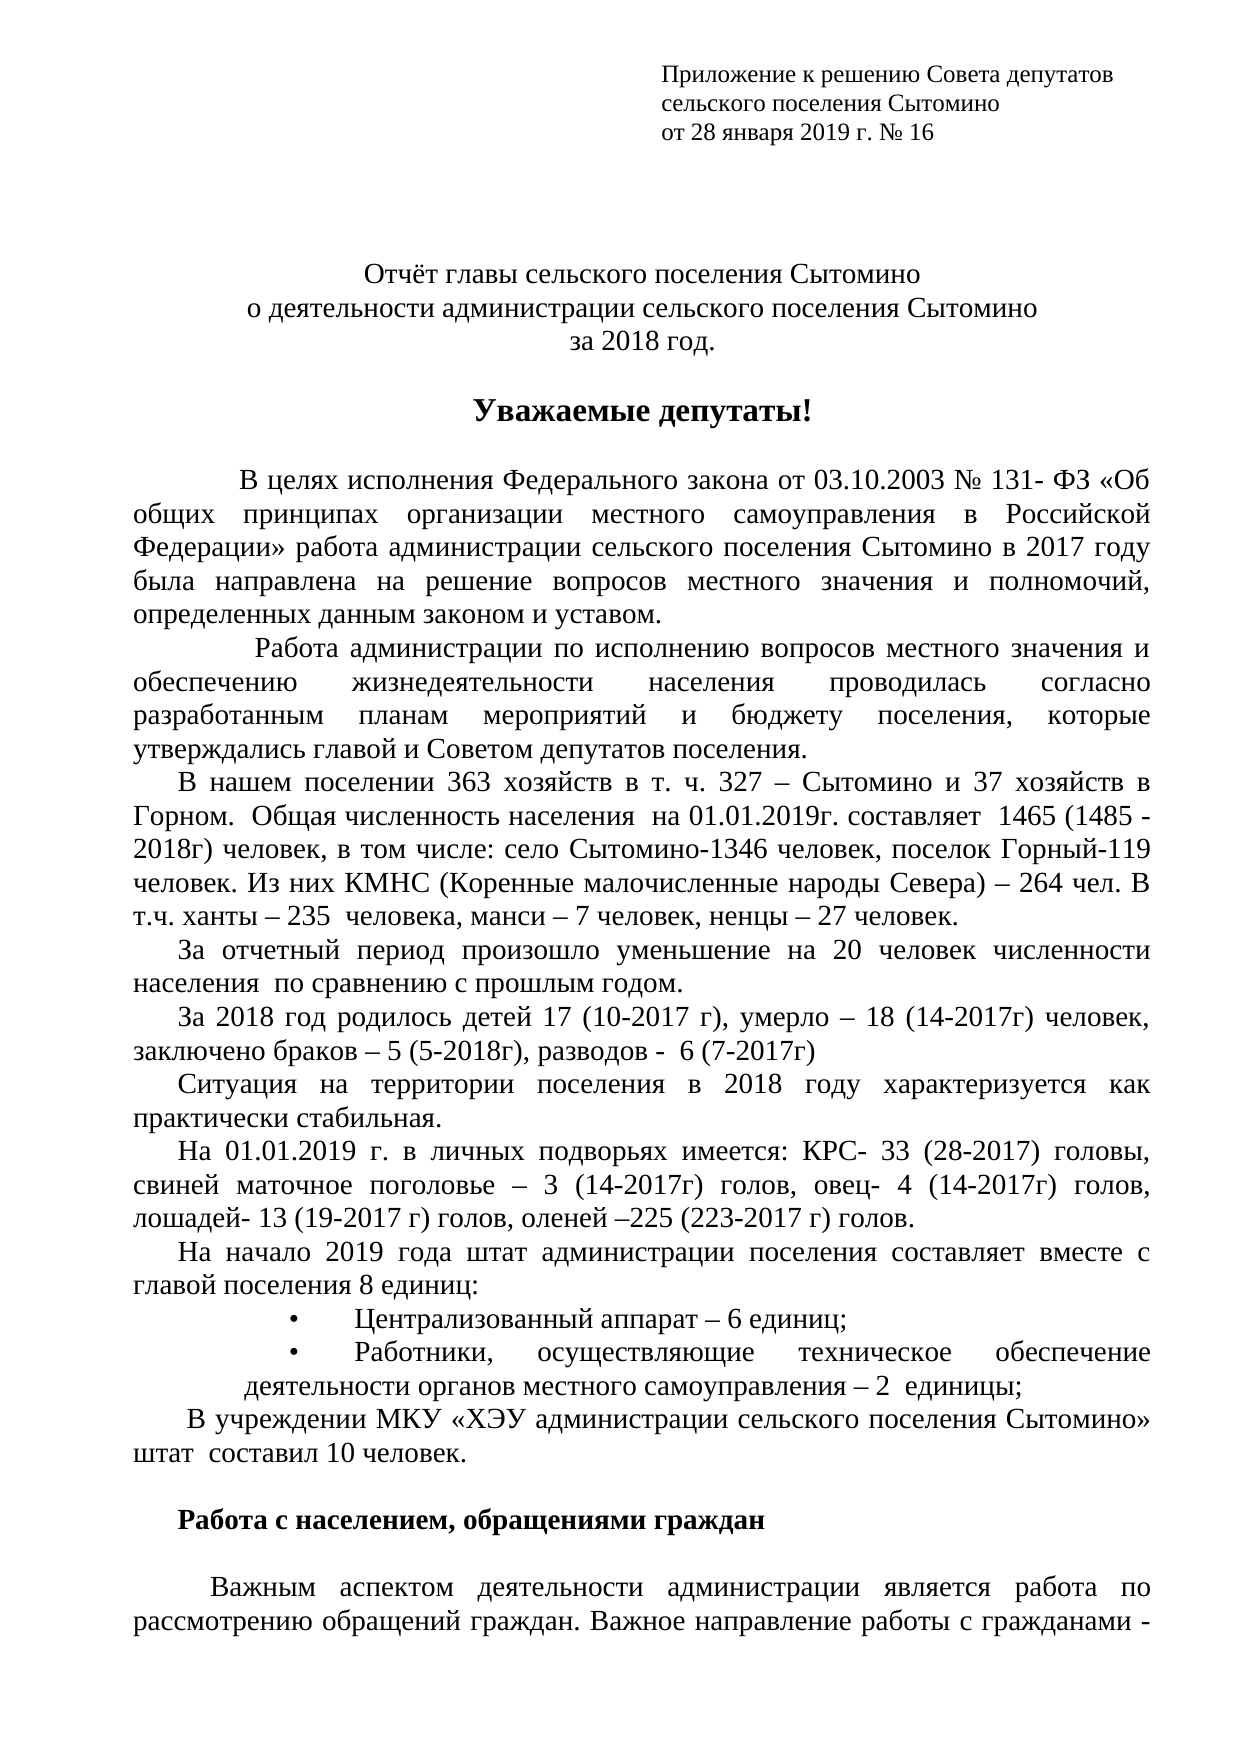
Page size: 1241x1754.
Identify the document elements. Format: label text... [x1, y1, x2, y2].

text за 2018 год. [133, 323, 1152, 357]
text На 01.01.2019 г. в личных подворьях имеется: КРС- 33 (28-2017) головы, свиней маточное поголовье – 3 (14-2017г) голов, овец- 4 (14-2017г) голов, лошадей- 13 (19-2017 г) голов, оленей –225 (223-2017 г) голов. [133, 1133, 1152, 1234]
text Работа администрации по исполнению вопросов местного значения и обеспечению жизнедеятельности населения проводилась согласно разработанным планам мероприятий и бюджету поселения, которые утверждались главой и Советом депутатов поселения. [133, 630, 1152, 764]
text о деятельности администрации сельского поселения Сытомино [133, 290, 1152, 323]
list Работники, осуществляющие техническое обеспечение деятельности органов местного самоуправления – 2 единицы; [244, 1334, 1152, 1402]
text Уважаемые депутаты! [133, 391, 1152, 429]
list Централизованный аппарат – 6 единиц; [244, 1301, 1152, 1334]
text Отчёт главы сельского поселения Сытомино [133, 256, 1152, 290]
table_header Приложение к решению Совета депутатов сельского поселения Сытомино от 28 января 2019 г. № 16 [650, 59, 1143, 167]
text За 2018 год родилось детей 17 (10-2017 г), умерло – 18 (14-2017г) человек, заключено браков – 5 (5-2018г), разводов - 6 (7-2017г) [133, 999, 1152, 1066]
text На начало 2019 года штат администрации поселения составляет вместе с главой поселения 8 единиц: [133, 1234, 1152, 1301]
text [133, 1569, 1152, 1636]
text В целях исполнения Федерального закона от 03.10.2003 № 131- ФЗ «Об общих принципах организации местного самоуправления в Российской Федерации» работа администрации сельского поселения Сытомино в 2017 году была направлена на решение вопросов местного значения и полномочий, определенных данным законом и уставом. [133, 462, 1152, 630]
text В нашем поселении 363 хозяйств в т. ч. 327 – Сытомино и 37 хозяйств в Горном. Общая численность населения на 01.01.2019г. составляет 1465 (1485 -2018г) человек, в том числе: село Сытомино-1346 человек, поселок Горный-119 человек. Из них КМНС (Коренные малочисленные народы Севера) – 264 чел. В т.ч. ханты – 235 человека, манси – 7 человек, ненцы – 27 человек. [133, 764, 1152, 932]
text Ситуация на территории поселения в 2018 году характеризуется как практически стабильная. [133, 1066, 1152, 1133]
text В учреждении МКУ «ХЭУ администрации сельского поселения Сытомино» штат составил 10 человек. [133, 1402, 1152, 1469]
text Работа с населением, обращениями граждан [133, 1502, 1152, 1536]
text За отчетный период произошло уменьшение на 20 человек численности населения по сравнению с прошлым годом. [133, 932, 1152, 999]
